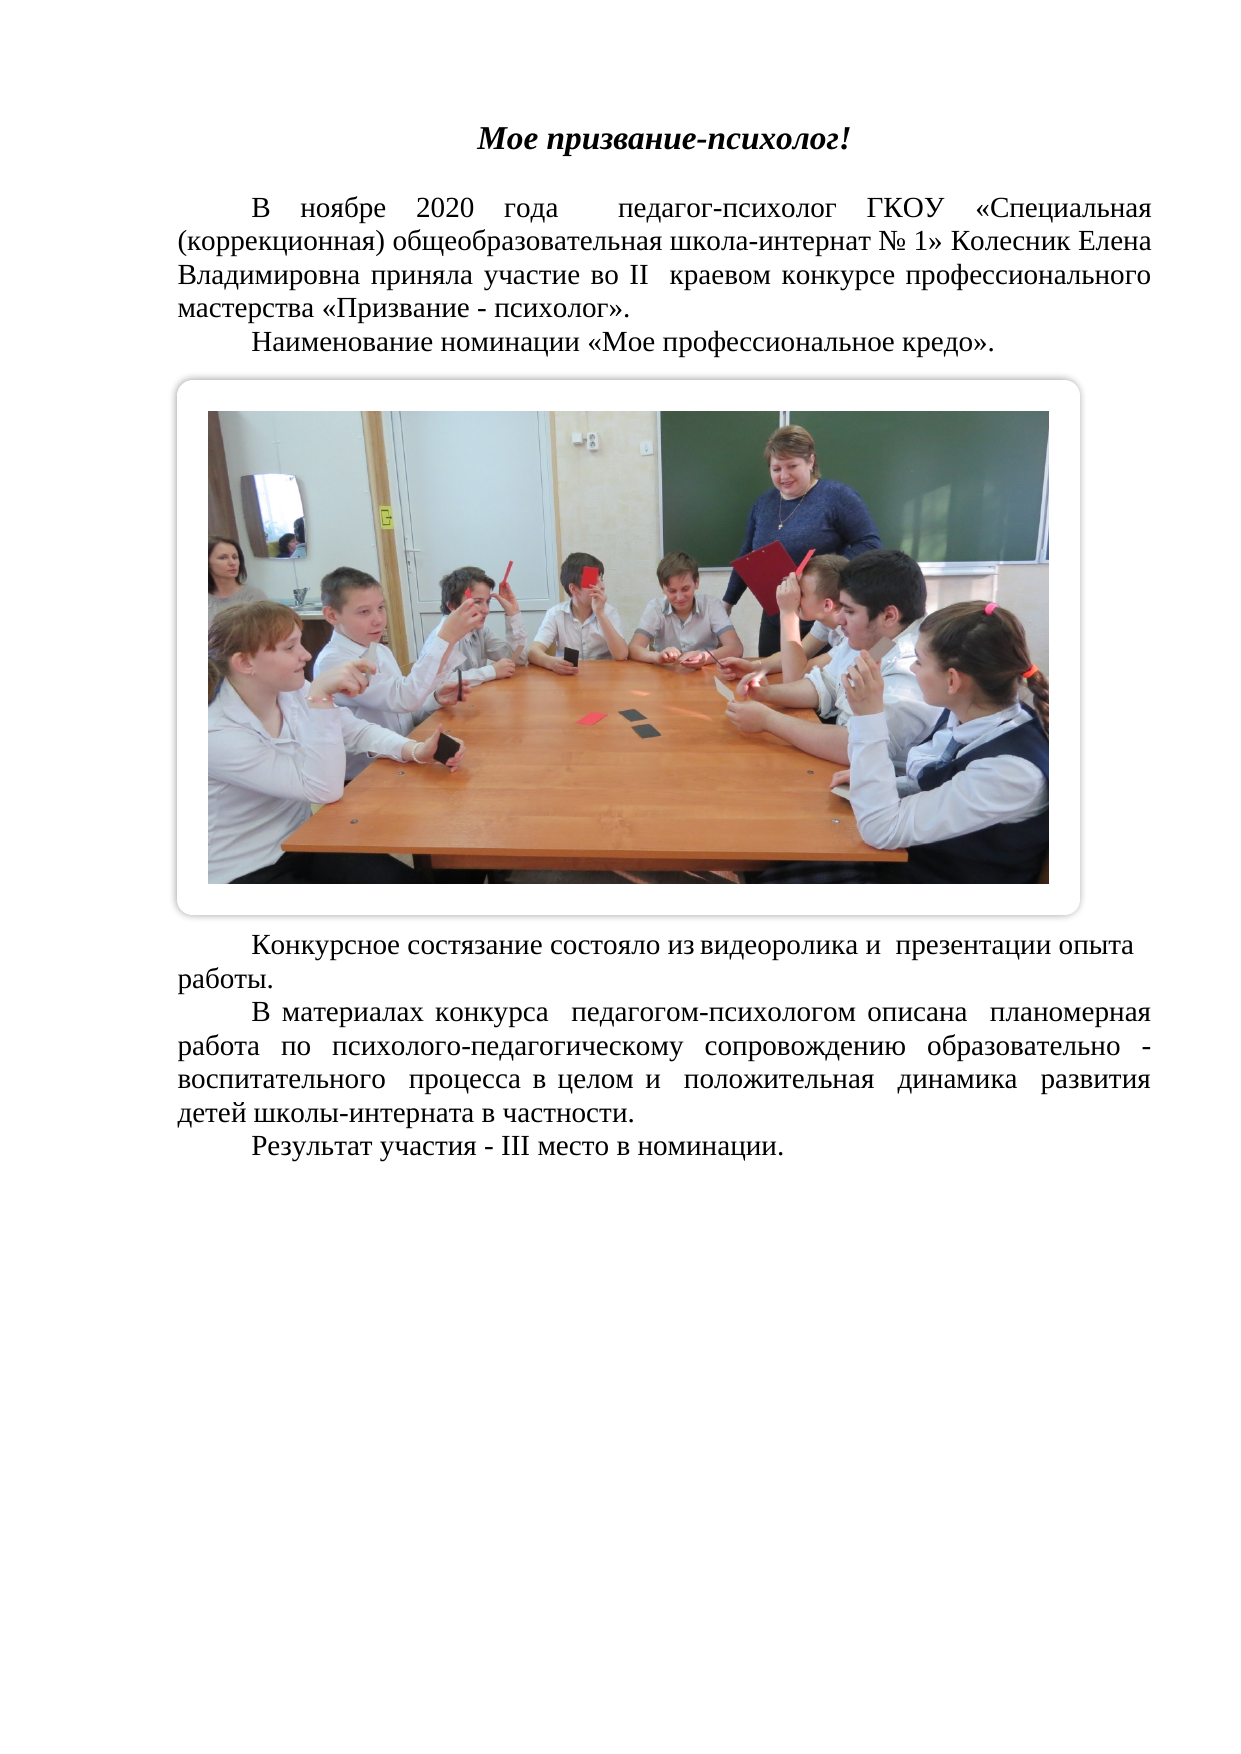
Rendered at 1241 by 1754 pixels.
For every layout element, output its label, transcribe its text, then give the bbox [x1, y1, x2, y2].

text Мое призвание-психолог! [177, 118, 1152, 156]
text Наименование номинации «Мое профессиональное кредо». [177, 324, 1152, 358]
text В ноябре 2020 года педагог-психолог ГКОУ «Специальная (коррекционная) общеобразовательная школа-интернат № 1» Колесник Елена Владимировна приняла участие во II краевом конкурсе профессионального мастерства «Призвание - психолог». [177, 190, 1152, 324]
text Конкурсное состязание состояло из видеоролика и презентации опыта работы. [177, 927, 1152, 994]
text В материалах конкурса педагогом-психологом описана планомерная работа по психолого-педагогическому сопровождению образовательно - воспитательного процесса в целом и положительная динамика развития детей школы-интерната в частности. [177, 994, 1152, 1128]
text Результат участия - III место в номинации. [177, 1128, 1152, 1162]
picture [208, 411, 1049, 884]
